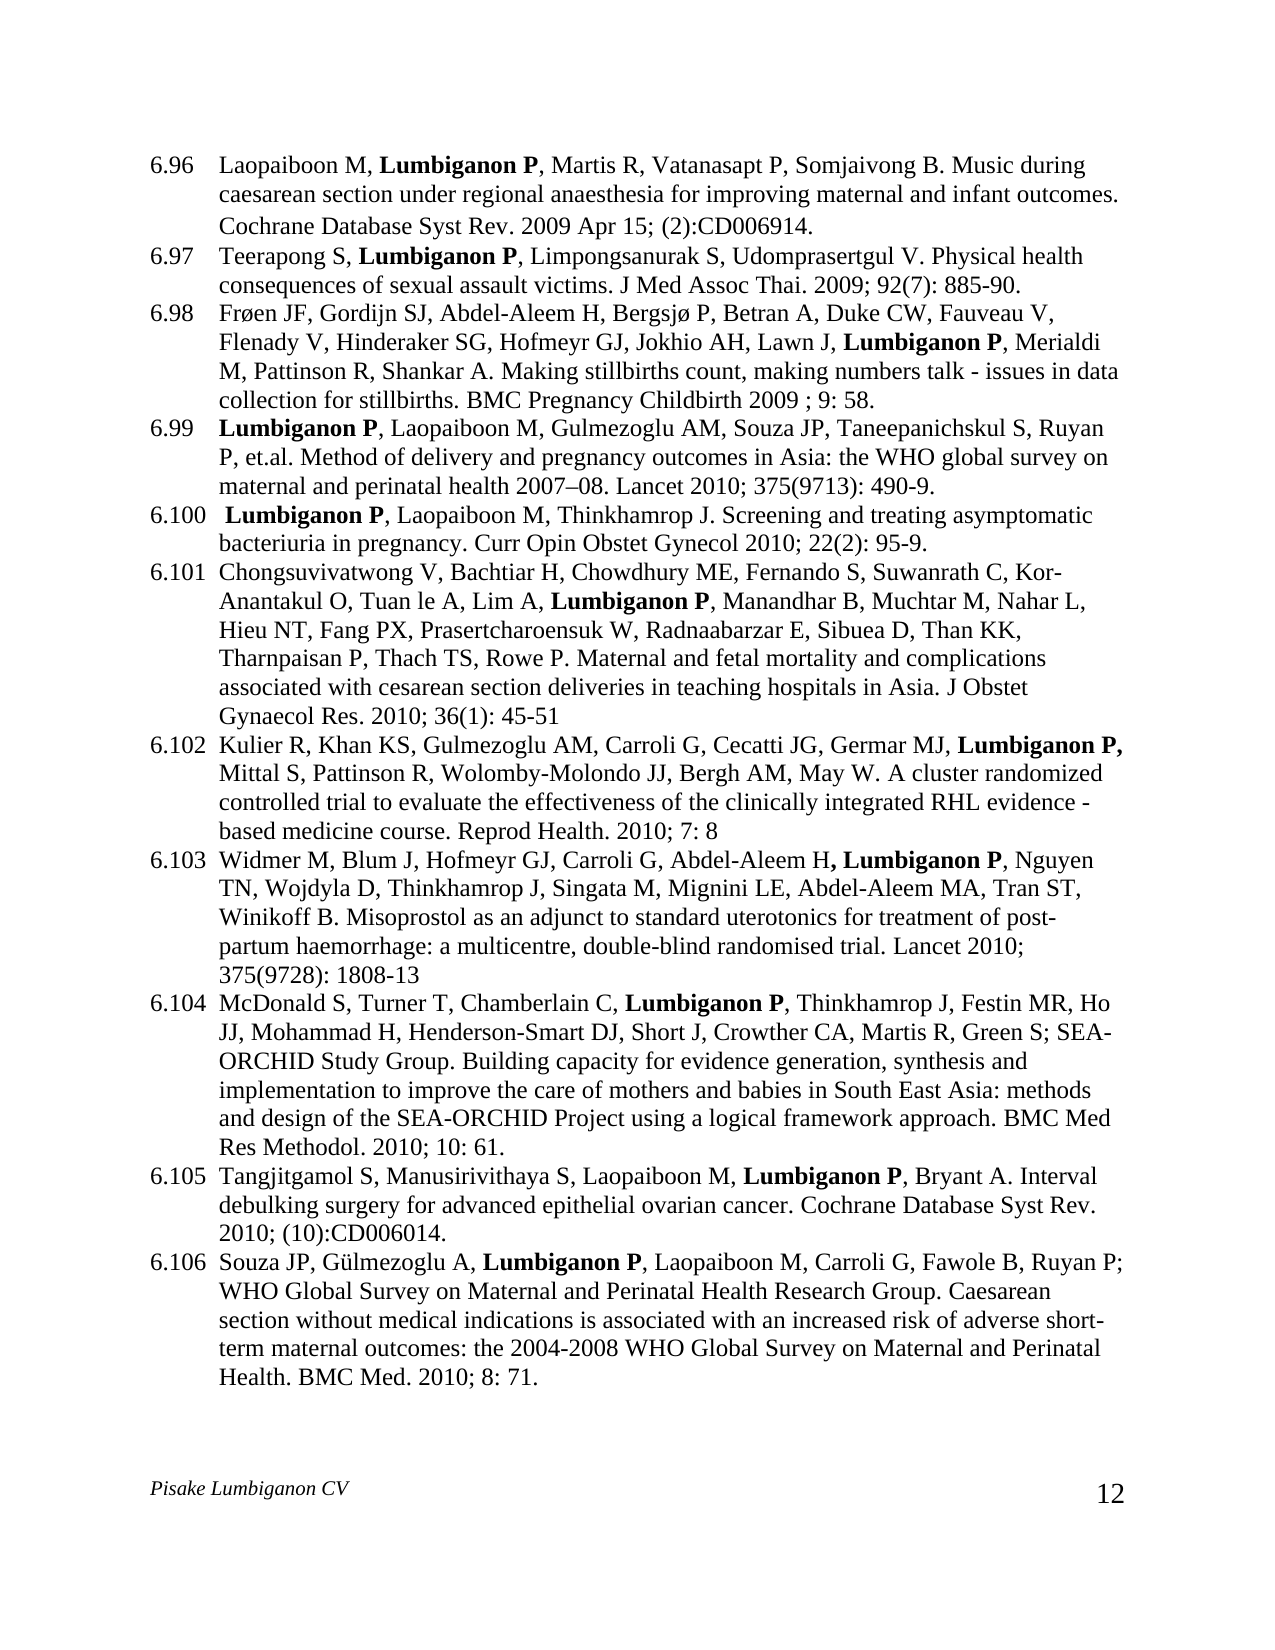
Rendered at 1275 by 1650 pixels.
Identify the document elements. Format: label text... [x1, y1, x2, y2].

list Laopaiboon M, Lumbiganon P, Martis R, Vatanasapt P, Somjaivong B. Music during caesarean section under regional anaesthesia for improving maternal and infant outcomes. Cochrane Database Syst Rev. 2009 Apr 15; (2):CD006914. [150, 150, 1125, 241]
list Widmer M, Blum J, Hofmeyr GJ, Carroli G, Abdel-Aleem H, Lumbiganon P, Nguyen TN, Wojdyla D, Thinkhamrop J, Singata M, Mignini LE, Abdel-Aleem MA, Tran ST, Winikoff B. Misoprostol as an adjunct to standard uterotonics for treatment of post-partum haemorrhage: a multicentre, double-blind randomised trial. Lancet 2010; 375(9728): 1808-13 [150, 845, 1125, 988]
list McDonald S, Turner T, Chamberlain C, Lumbiganon P, Thinkhamrop J, Festin MR, Ho JJ, Mohammad H, Henderson-Smart DJ, Short J, Crowther CA, Martis R, Green S; SEA-ORCHID Study Group. Building capacity for evidence generation, synthesis and implementation to improve the care of mothers and babies in South East Asia: methods and design of the SEA-ORCHID Project using a logical framework approach. BMC Med Res Methodol. 2010; 10: 61. [150, 988, 1125, 1161]
list Kulier R, Khan KS, Gulmezoglu AM, Carroli G, Cecatti JG, Germar MJ, Lumbiganon P, Mittal S, Pattinson R, Wolomby-Molondo JJ, Bergh AM, May W. A cluster randomized controlled trial to evaluate the effectiveness of the clinically integrated RHL evidence -based medicine course. Reprod Health. 2010; 7: 8 [150, 730, 1125, 845]
list Lumbiganon P, Laopaiboon M, Thinkhamrop J. Screening and treating asymptomatic bacteriuria in pregnancy. Curr Opin Obstet Gynecol 2010; 22(2): 95-9. [150, 500, 1125, 557]
list Souza JP, Gülmezoglu A, Lumbiganon P, Laopaiboon M, Carroli G, Fawole B, Ruyan P; WHO Global Survey on Maternal and Perinatal Health Research Group. Caesarean section without medical indications is associated with an increased risk of adverse short-term maternal outcomes: the 2004-2008 WHO Global Survey on Maternal and Perinatal Health. BMC Med. 2010; 8: 71. [150, 1247, 1125, 1391]
list Teerapong S, Lumbiganon P, Limpongsanurak S, Udomprasertgul V. Physical health consequences of sexual assault victims. J Med Assoc Thai. 2009; 92(7): 885-90. [150, 241, 1125, 298]
list Tangjitgamol S, Manusirivithaya S, Laopaiboon M, Lumbiganon P, Bryant A. Interval debulking surgery for advanced epithelial ovarian cancer. Cochrane Database Syst Rev. 2010; (10):CD006014. [150, 1161, 1125, 1247]
list Lumbiganon P, Laopaiboon M, Gulmezoglu AM, Souza JP, Taneepanichskul S, Ruyan P, et.al. Method of delivery and pregnancy outcomes in Asia: the WHO global survey on maternal and perinatal health 2007–08. Lancet 2010; 375(9713): 490-9. [150, 413, 1125, 500]
list Frøen JF, Gordijn SJ, Abdel-Aleem H, Bergsjø P, Betran A, Duke CW, Fauveau V, Flenady V, Hinderaker SG, Hofmeyr GJ, Jokhio AH, Lawn J, Lumbiganon P, Merialdi M, Pattinson R, Shankar A. Making stillbirths count, making numbers talk - issues in data collection for stillbirths. BMC Pregnancy Childbirth 2009 ; 9: 58. [150, 298, 1125, 413]
list Chongsuvivatwong V, Bachtiar H, Chowdhury ME, Fernando S, Suwanrath C, Kor-Anantakul O, Tuan le A, Lim A, Lumbiganon P, Manandhar B, Muchtar M, Nahar L, Hieu NT, Fang PX, Prasertcharoensuk W, Radnaabarzar E, Sibuea D, Than KK, Tharnpaisan P, Thach TS, Rowe P. Maternal and fetal mortality and complications associated with cesarean section deliveries in teaching hospitals in Asia. J Obstet Gynaecol Res. 2010; 36(1): 45-51 [150, 557, 1125, 730]
